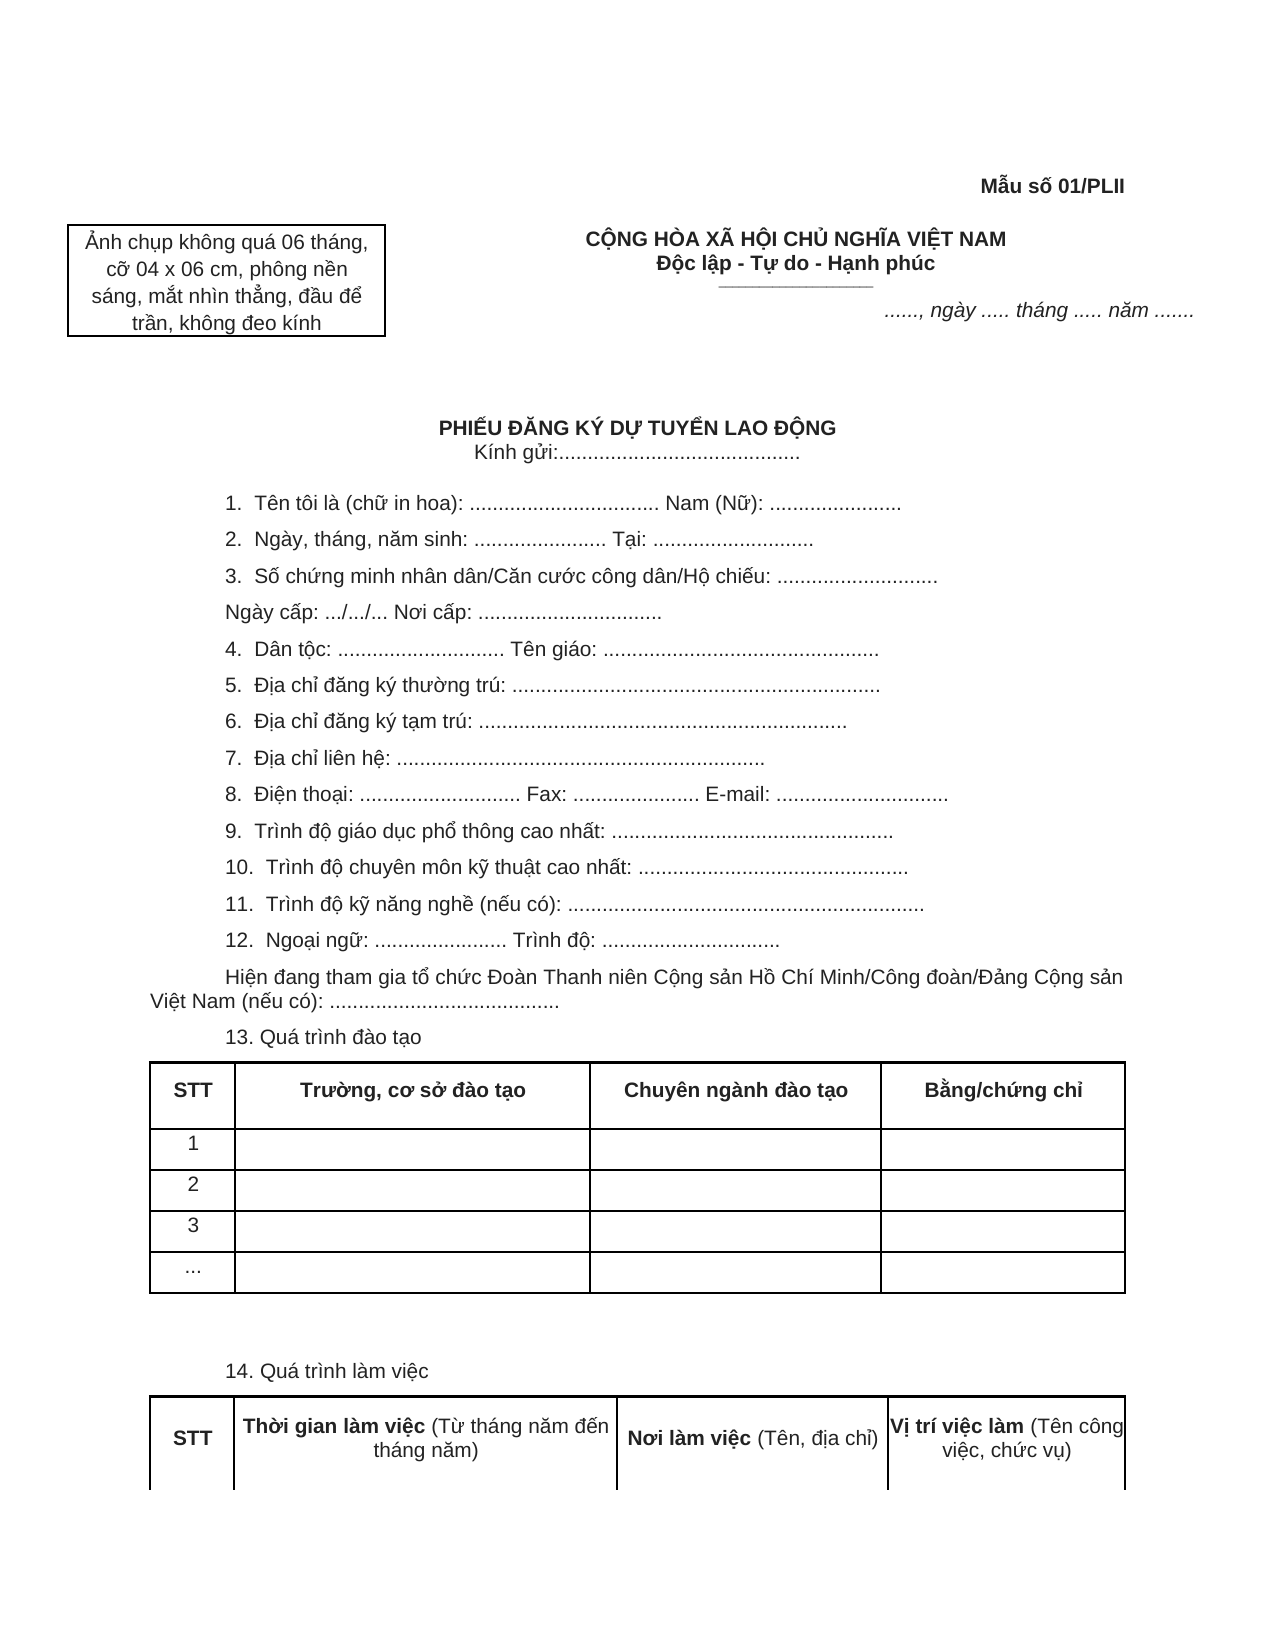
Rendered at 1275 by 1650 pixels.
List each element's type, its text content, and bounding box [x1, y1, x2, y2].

table_cell [591, 1253, 880, 1292]
text 12. Ngoại ngữ: ....................... Trình độ: ............................... [150, 928, 1125, 952]
text PHIẾU ĐĂNG KÝ DỰ TUYỂN LAO ĐỘNG [150, 416, 1125, 440]
table_header Ảnh chụp không quá 06 tháng, cỡ 04 x 06 cm, phông nền sáng, mắt nhìn thẳng, đầu để trần, không đeo kính [69, 226, 384, 335]
table_header Thời gian làm việc (Từ tháng năm đến tháng năm) [235, 1398, 616, 1490]
table_cell [236, 1171, 589, 1210]
text Ngày cấp: .../.../... Nơi cấp: ................................ [150, 600, 1125, 624]
text 9. Trình độ giáo dục phổ thông cao nhất: ................................................. [150, 819, 1125, 843]
table_cell [236, 1130, 589, 1169]
table_header Bằng/chứng chỉ [882, 1064, 1124, 1128]
table_cell [236, 1253, 589, 1292]
text 6. Địa chỉ đăng ký tạm trú: ................................................................ [150, 709, 1125, 733]
text Hiện đang tham gia tổ chức Đoàn Thanh niên Cộng sản Hồ Chí Minh/Công đoàn/Đảng Cộng sản Việt Nam (nếu có): ........................................ [150, 964, 1125, 1012]
text 11. Trình độ kỹ năng nghề (nếu có): .............................................................. [150, 892, 1125, 916]
table_header STT [151, 1064, 234, 1128]
table_cell 3 [151, 1212, 234, 1251]
text 2. Ngày, tháng, năm sinh: ....................... Tại: ............................ [150, 527, 1125, 551]
table_header Chuyên ngành đào tạo [591, 1064, 880, 1128]
text 7. Địa chỉ liên hệ: ................................................................ [150, 746, 1125, 770]
table_cell 1 [151, 1130, 234, 1169]
table_cell [591, 1130, 880, 1169]
text 14. Quá trình làm việc [150, 1359, 1125, 1383]
table_cell [882, 1130, 1124, 1169]
table_cell [882, 1253, 1124, 1292]
text 3. Số chứng minh nhân dân/Căn cước công dân/Hộ chiếu: ............................ [150, 563, 1125, 587]
table_cell [591, 1212, 880, 1251]
table_header Nơi làm việc (Tên, địa chỉ) [618, 1398, 887, 1490]
text 10. Trình độ chuyên môn kỹ thuật cao nhất: ............................................... [150, 855, 1125, 879]
table_header CỘNG HÒA XÃ HỘI CHỦ NGHĨA VIỆT NAM Độc lập - Tự do - Hạnh phúc _______________________ ......, ngày ..... tháng ..... năm ....... [386, 224, 1207, 335]
text 5. Địa chỉ đăng ký thường trú: ................................................................ [150, 673, 1125, 697]
table_cell [591, 1171, 880, 1210]
text Kính gửi:.......................................... [150, 440, 1125, 464]
table_cell 2 [151, 1171, 234, 1210]
text Mẫu số 01/PLII [150, 150, 1125, 198]
table_header Trường, cơ sở đào tạo [236, 1064, 589, 1128]
table_cell [236, 1212, 589, 1251]
text 13. Quá trình đào tạo [150, 1025, 1125, 1049]
table_header Vị trí việc làm (Tên công việc, chức vụ) [889, 1398, 1124, 1490]
text 4. Dân tộc: ............................. Tên giáo: ................................................ [150, 636, 1125, 660]
text 8. Điện thoại: ............................ Fax: ...................... E-mail: .............................. [150, 782, 1125, 806]
text 1. Tên tôi là (chữ in hoa): ................................. Nam (Nữ): ....................... [150, 491, 1125, 514]
table_header STT [151, 1398, 233, 1490]
table_cell [882, 1171, 1124, 1210]
table_cell [882, 1212, 1124, 1251]
table_cell ... [151, 1253, 234, 1292]
